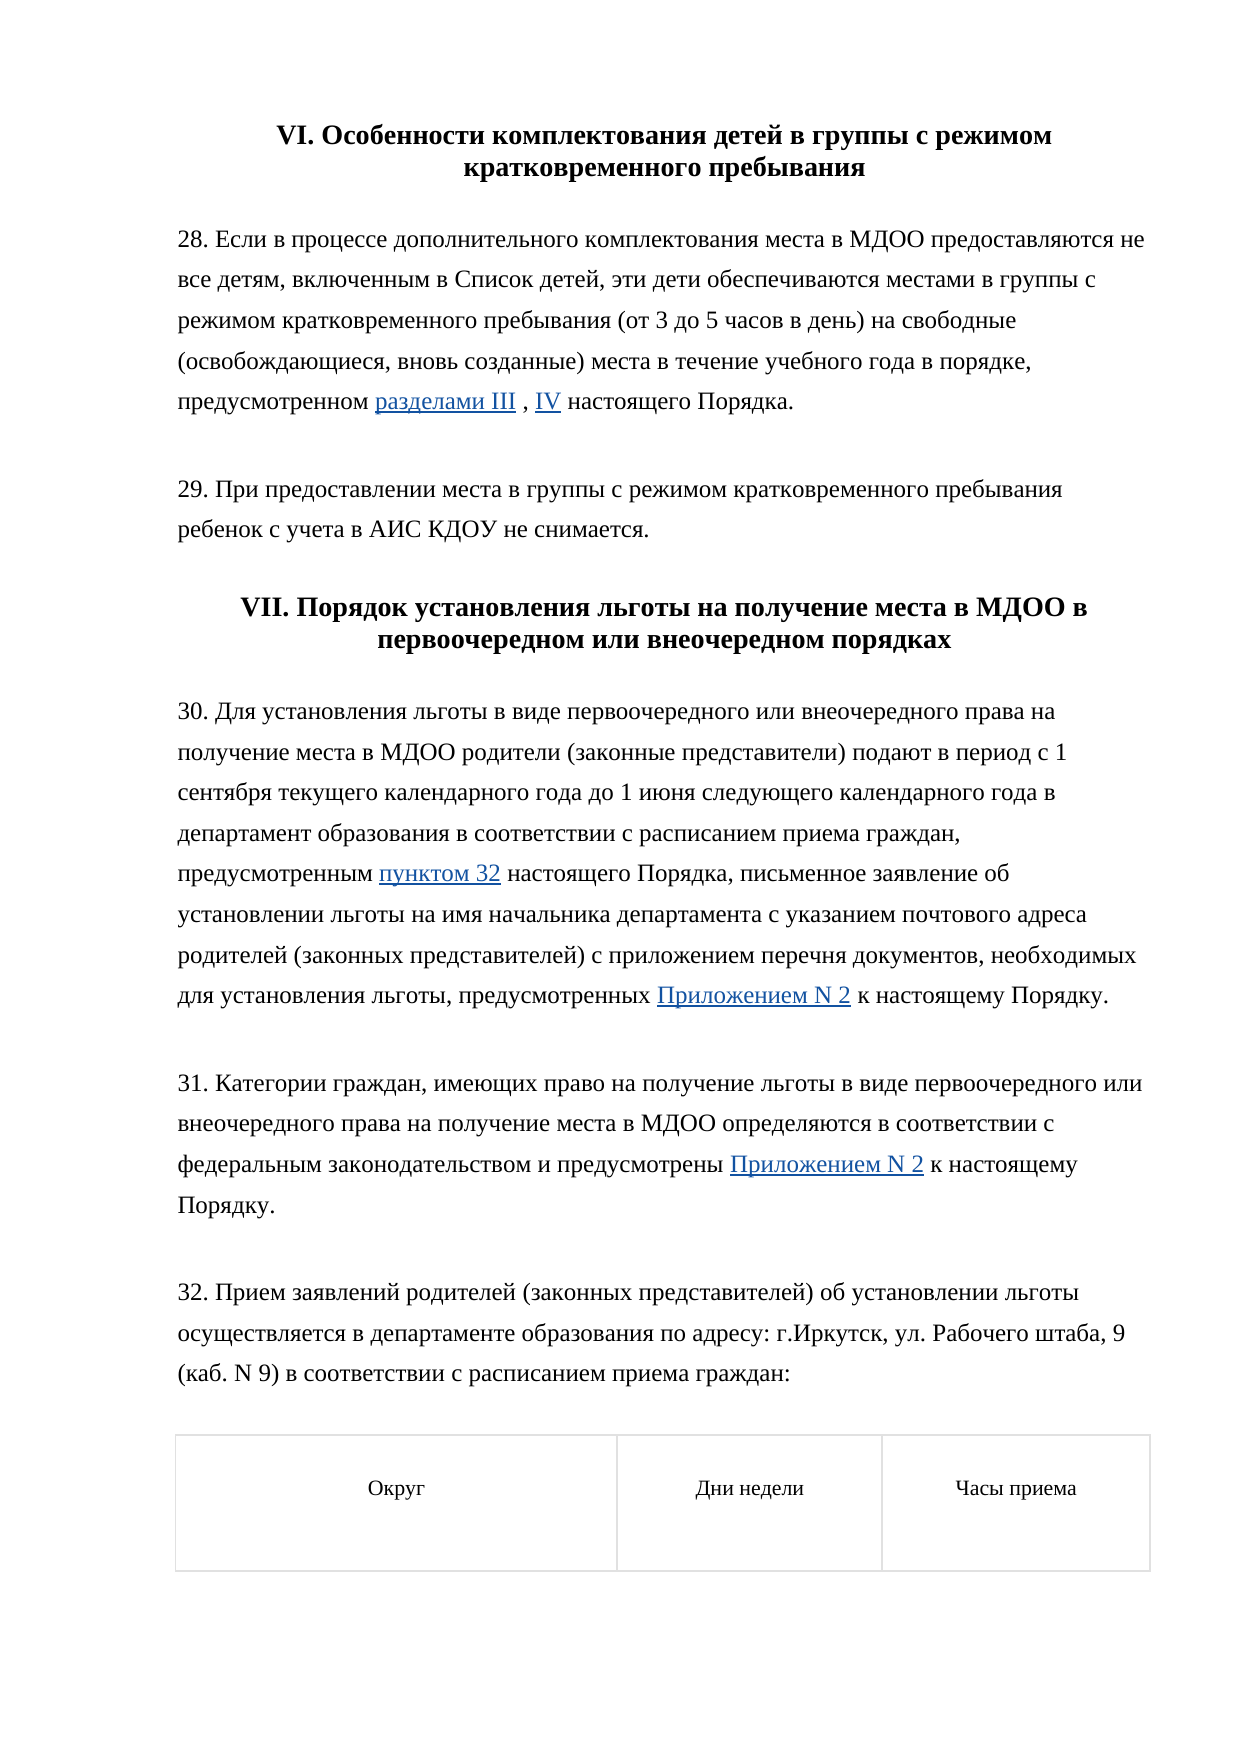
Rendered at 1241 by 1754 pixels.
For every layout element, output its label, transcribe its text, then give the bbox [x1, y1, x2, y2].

text VI. Особенности комплектования детей в группы с режимом кратковременного пребывания [177, 118, 1152, 183]
table_header Часы приема [883, 1436, 1149, 1570]
text 32. Прием заявлений родителей (законных представителей) об установлении льготы осуществляется в департаменте образования по адресу: г.Иркутск, ул. Рабочего штаба, 9 (каб. N 9) в соответствии с расписанием приема граждан: [177, 1265, 1152, 1387]
text 31. Категории граждан, имеющих право на получение льготы в виде первоочередного или внеочередного права на получение места в МДОО определяются в соответствии с федеральным законодательством и предусмотрены Приложением N 2 к настоящему Порядку. [177, 1056, 1152, 1218]
table_header Дни недели [618, 1436, 881, 1570]
text VII. Порядок установления льготы на получение места в МДОО в первоочередном или внеочередном порядках [177, 590, 1152, 655]
text 30. Для установления льготы в виде первоочередного или внеочередного права на получение места в МДОО родители (законные представители) подают в период с 1 сентября текущего календарного года до 1 июня следующего календарного года в департамент образования в соответствии с расписанием приема граждан, предусмотренным пунктом 32 настоящего Порядка, письменное заявление об установлении льготы на имя начальника департамента с указанием почтового адреса родителей (законных представителей) с приложением перечня документов, необходимых для установления льготы, предусмотренных Приложением N 2 к настоящему Порядку. [177, 684, 1152, 1009]
text 29. При предоставлении места в группы с режимом кратковременного пребывания ребенок с учета в АИС КДОУ не снимается. [177, 462, 1152, 543]
text 28. Если в процессе дополнительного комплектования места в МДОО предоставляются не все детям, включенным в Список детей, эти дети обеспечиваются местами в группы с режимом кратковременного пребывания (от 3 до 5 часов в день) на свободные (освобождающиеся, вновь созданные) места в течение учебного года в порядке, предусмотренном разделами III , IV настоящего Порядка. [177, 212, 1152, 415]
table_header Округ [176, 1436, 616, 1570]
